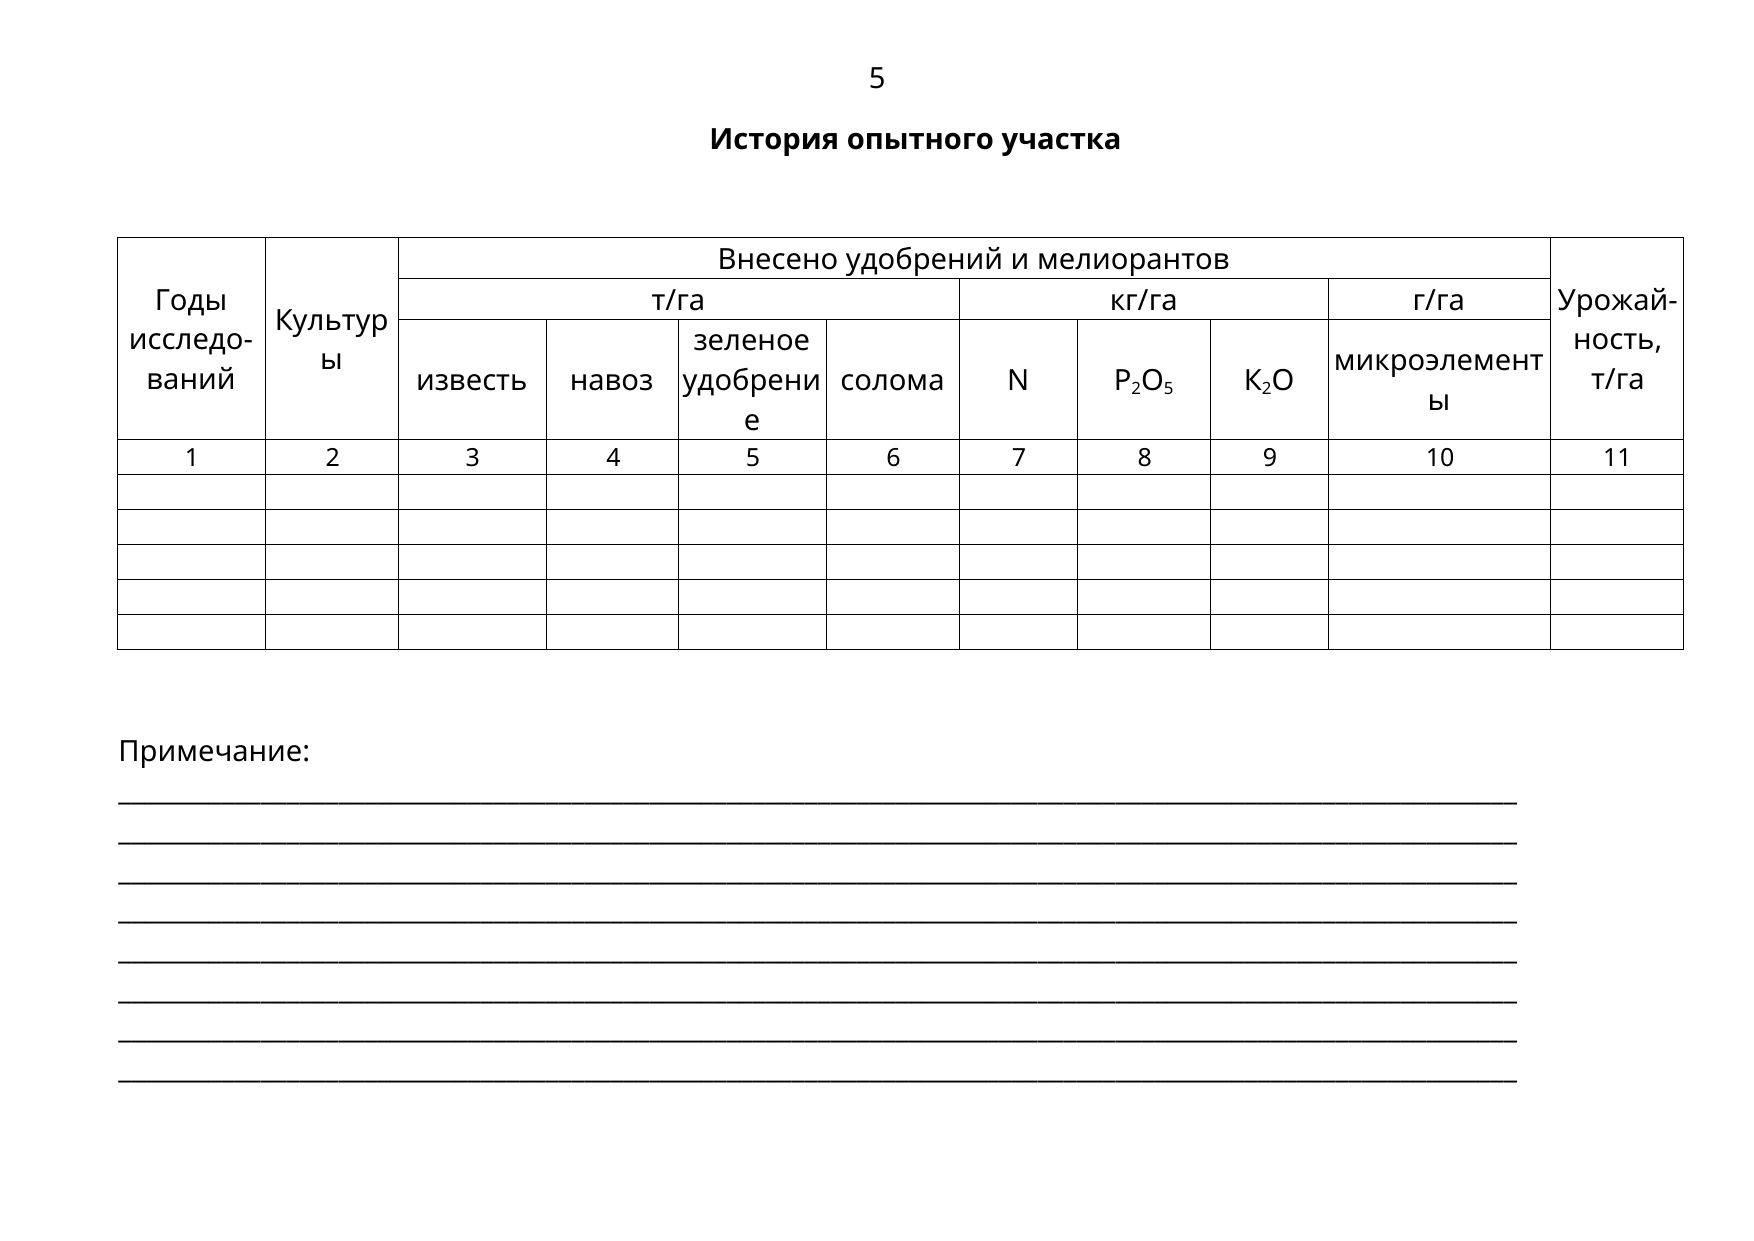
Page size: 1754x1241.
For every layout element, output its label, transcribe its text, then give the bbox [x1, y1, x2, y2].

table_cell К2О [1211, 320, 1328, 439]
table_header Урожай- ность, т/га [1551, 238, 1683, 439]
table_cell [1078, 510, 1210, 544]
text ____________________________________________________________________________________________________________ [118, 849, 1713, 888]
table_cell навоз [547, 320, 678, 439]
table_cell 2 [266, 440, 398, 474]
table_cell [266, 615, 398, 649]
table_cell [1211, 615, 1328, 649]
table_cell [1329, 475, 1550, 509]
table_cell [960, 475, 1077, 509]
table_cell [118, 510, 265, 544]
table_cell [266, 475, 398, 509]
table_cell [547, 615, 678, 649]
table_cell [399, 475, 546, 509]
text ____________________________________________________________________________________________________________ [118, 1047, 1713, 1087]
table_header Внесено удобрений и мелиорантов [399, 238, 1550, 278]
table_header Годы исследо-ваний [118, 238, 265, 439]
table_cell [399, 510, 546, 544]
table_cell 4 [547, 440, 678, 474]
table_cell [547, 475, 678, 509]
table_cell [1329, 510, 1550, 544]
text Примечание: [118, 730, 1713, 769]
table_cell [827, 545, 959, 579]
table_cell [679, 545, 826, 579]
table_cell [679, 580, 826, 614]
table_cell [1078, 545, 1210, 579]
table_cell [679, 615, 826, 649]
table_cell [1211, 545, 1328, 579]
table_cell [266, 510, 398, 544]
table_cell [827, 475, 959, 509]
table_cell [547, 510, 678, 544]
table_cell [1551, 545, 1683, 579]
table_cell [1329, 580, 1550, 614]
table_cell [827, 510, 959, 544]
text История опытного участка [118, 118, 1713, 158]
table_cell [960, 615, 1077, 649]
table_cell микроэлементы [1329, 320, 1550, 439]
table_cell г/га [1329, 279, 1550, 319]
table_cell 6 [827, 440, 959, 474]
table_cell [118, 545, 265, 579]
table_cell [1211, 580, 1328, 614]
table_header Культуры [266, 238, 398, 439]
table_cell N [960, 320, 1077, 439]
table_cell [1078, 615, 1210, 649]
table_cell [399, 580, 546, 614]
text ____________________________________________________________________________________________________________ [118, 809, 1713, 849]
table_cell [827, 615, 959, 649]
table_cell [547, 580, 678, 614]
table_cell [679, 510, 826, 544]
table_cell [1329, 615, 1550, 649]
table_cell 5 [679, 440, 826, 474]
table_cell солома [827, 320, 959, 439]
table_cell [827, 580, 959, 614]
table_cell [1551, 580, 1683, 614]
table_cell зеленое удобрение [679, 320, 826, 439]
table_cell [547, 545, 678, 579]
table_cell [1551, 615, 1683, 649]
table_cell [118, 475, 265, 509]
table_cell кг/га [960, 279, 1328, 319]
table_cell [1211, 475, 1328, 509]
text ____________________________________________________________________________________________________________ [118, 1008, 1713, 1047]
text ____________________________________________________________________________________________________________ [118, 968, 1713, 1008]
table_cell P2O5 [1078, 320, 1210, 439]
table_cell известь [399, 320, 546, 439]
text ____________________________________________________________________________________________________________ [118, 928, 1713, 968]
table_cell [399, 545, 546, 579]
table_cell 3 [399, 440, 546, 474]
table_cell [118, 580, 265, 614]
text ____________________________________________________________________________________________________________ [118, 769, 1713, 809]
table_cell [399, 615, 546, 649]
table_cell [1551, 510, 1683, 544]
table_cell т/га [399, 279, 959, 319]
table_cell [1551, 475, 1683, 509]
table_cell [266, 545, 398, 579]
table_cell 8 [1078, 440, 1210, 474]
table_cell [1329, 545, 1550, 579]
table_cell 11 [1551, 440, 1683, 474]
table_cell 7 [960, 440, 1077, 474]
table_cell [960, 580, 1077, 614]
table_cell [679, 475, 826, 509]
table_cell 9 [1211, 440, 1328, 474]
table_cell [1078, 475, 1210, 509]
table_cell [960, 545, 1077, 579]
table_cell [266, 580, 398, 614]
table_cell [960, 510, 1077, 544]
text ____________________________________________________________________________________________________________ [118, 888, 1713, 928]
table_cell 1 [118, 440, 265, 474]
table_cell [1211, 510, 1328, 544]
table_cell [1078, 580, 1210, 614]
table_cell [118, 615, 265, 649]
table_cell 10 [1329, 440, 1550, 474]
